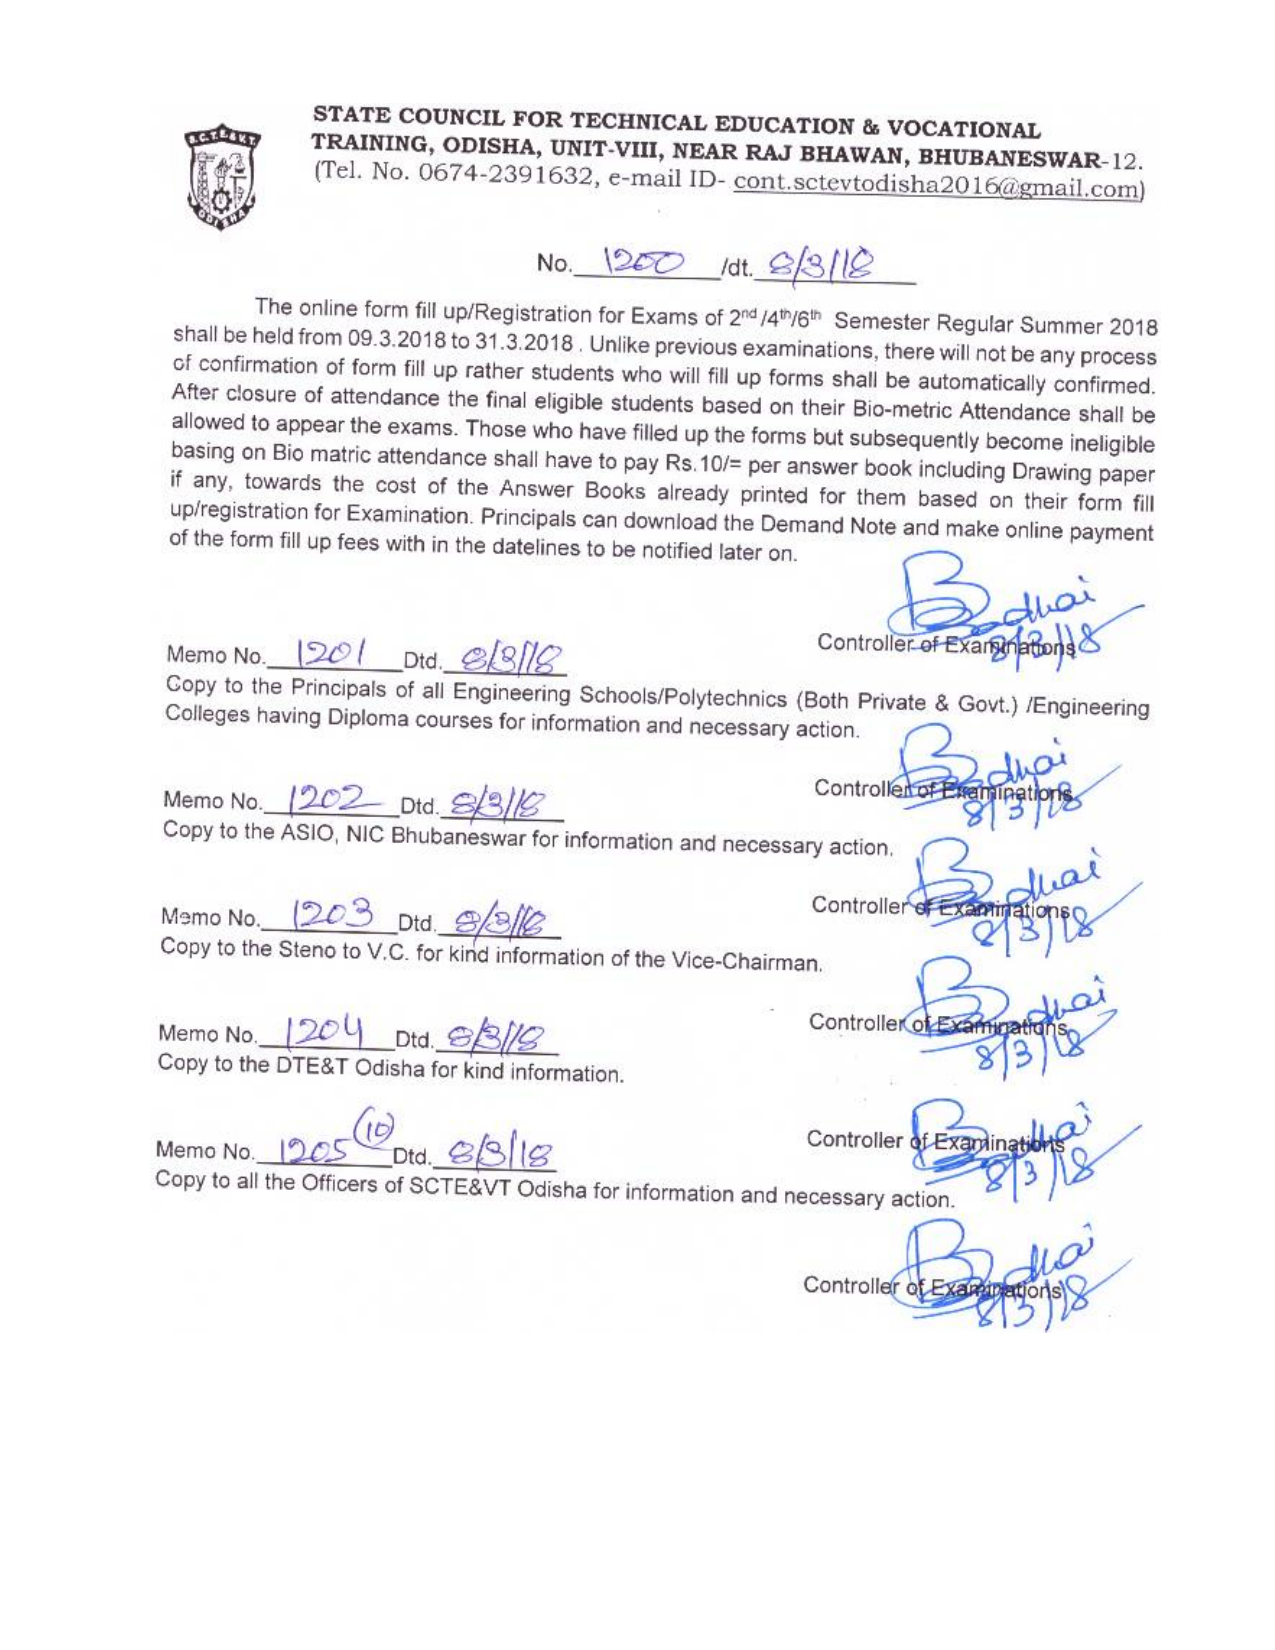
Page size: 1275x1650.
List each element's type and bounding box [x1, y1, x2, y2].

picture [150, 103, 1161, 1333]
